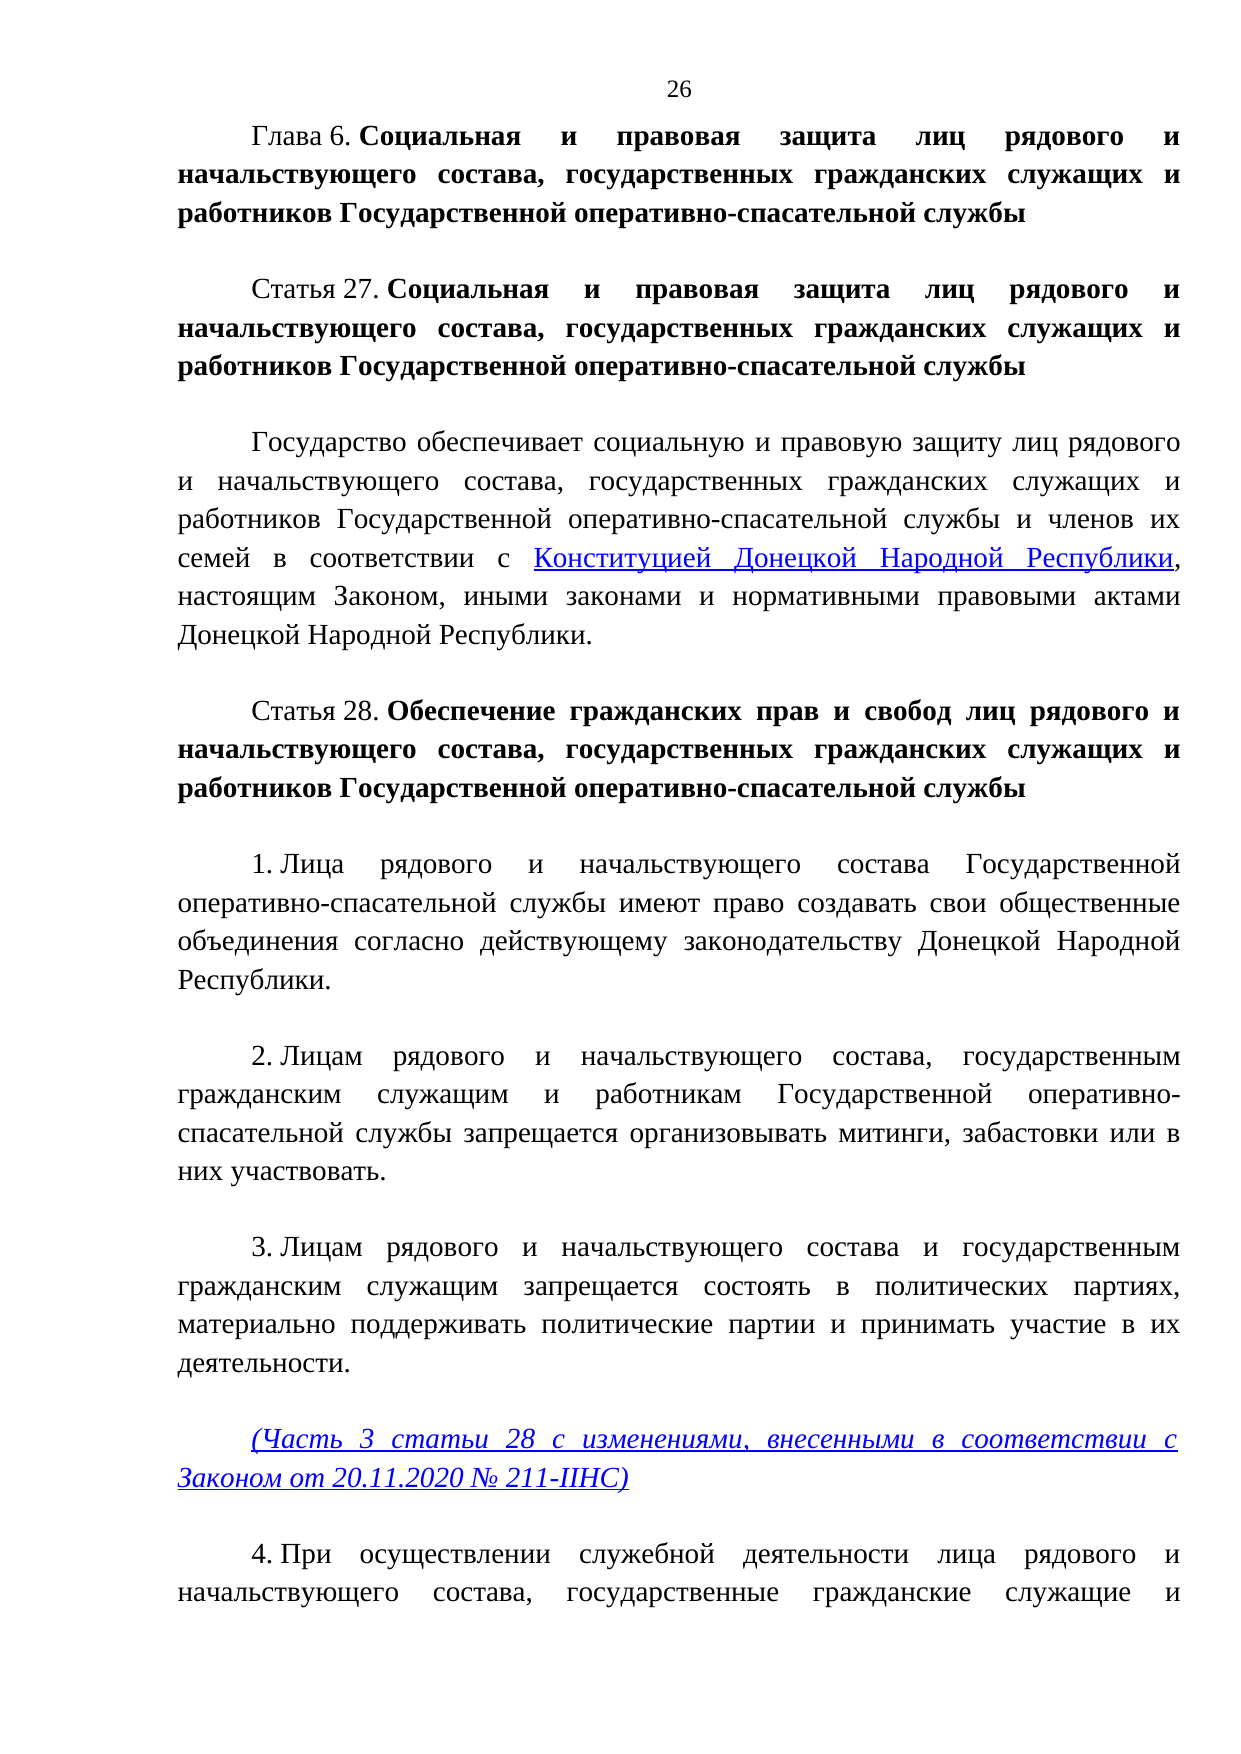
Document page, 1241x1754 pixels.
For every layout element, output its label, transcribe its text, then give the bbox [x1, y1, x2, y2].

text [177, 1536, 1181, 1608]
text Статья 27. Социальная и правовая защита лиц рядового и начальствующего состава, государственных гражданских служащих и работников Государственной оперативно-спасательной службы [177, 271, 1181, 382]
text 2. Лицам рядового и начальствующего состава, государственным гражданским служащим и работникам Государственной оперативно-спасательной службы запрещается организовывать митинги, забастовки или в них участвовать. [177, 1038, 1181, 1187]
text Государство обеспечивает социальную и правовую защиту лиц рядового и начальствующего состава, государственных гражданских служащих и работников Государственной оперативно-спасательной службы и членов их семей в соответствии с Конституцией Донецкой Народной Республики, настоящим Законом, иными законами и нормативными правовыми актами Донецкой Народной Республики. [177, 424, 1181, 651]
text Глава 6. Социальная и правовая защита лиц рядового и начальствующего состава, государственных гражданских служащих и работников Государственной оперативно-спасательной службы [177, 118, 1181, 229]
text Статья 28. Обеспечение гражданских прав и свобод лиц рядового и начальствующего состава, государственных гражданских служащих и работников Государственной оперативно-спасательной службы [177, 693, 1181, 804]
text 1. Лица рядового и начальствующего состава Государственной оперативно-спасательной службы имеют право создавать свои общественные объединения согласно действующему законодательству Донецкой Народной Республики. [177, 846, 1181, 995]
text (Часть 3 статьи 28 с изменениями, внесенными в соответствии с Законом от 20.11.2020 № 211-IIНС) [177, 1421, 1181, 1493]
text 3. Лицам рядового и начальствующего состава и государственным гражданским служащим запрещается состоять в политических партиях, материально поддерживать политические партии и принимать участие в их деятельности. [177, 1229, 1181, 1379]
